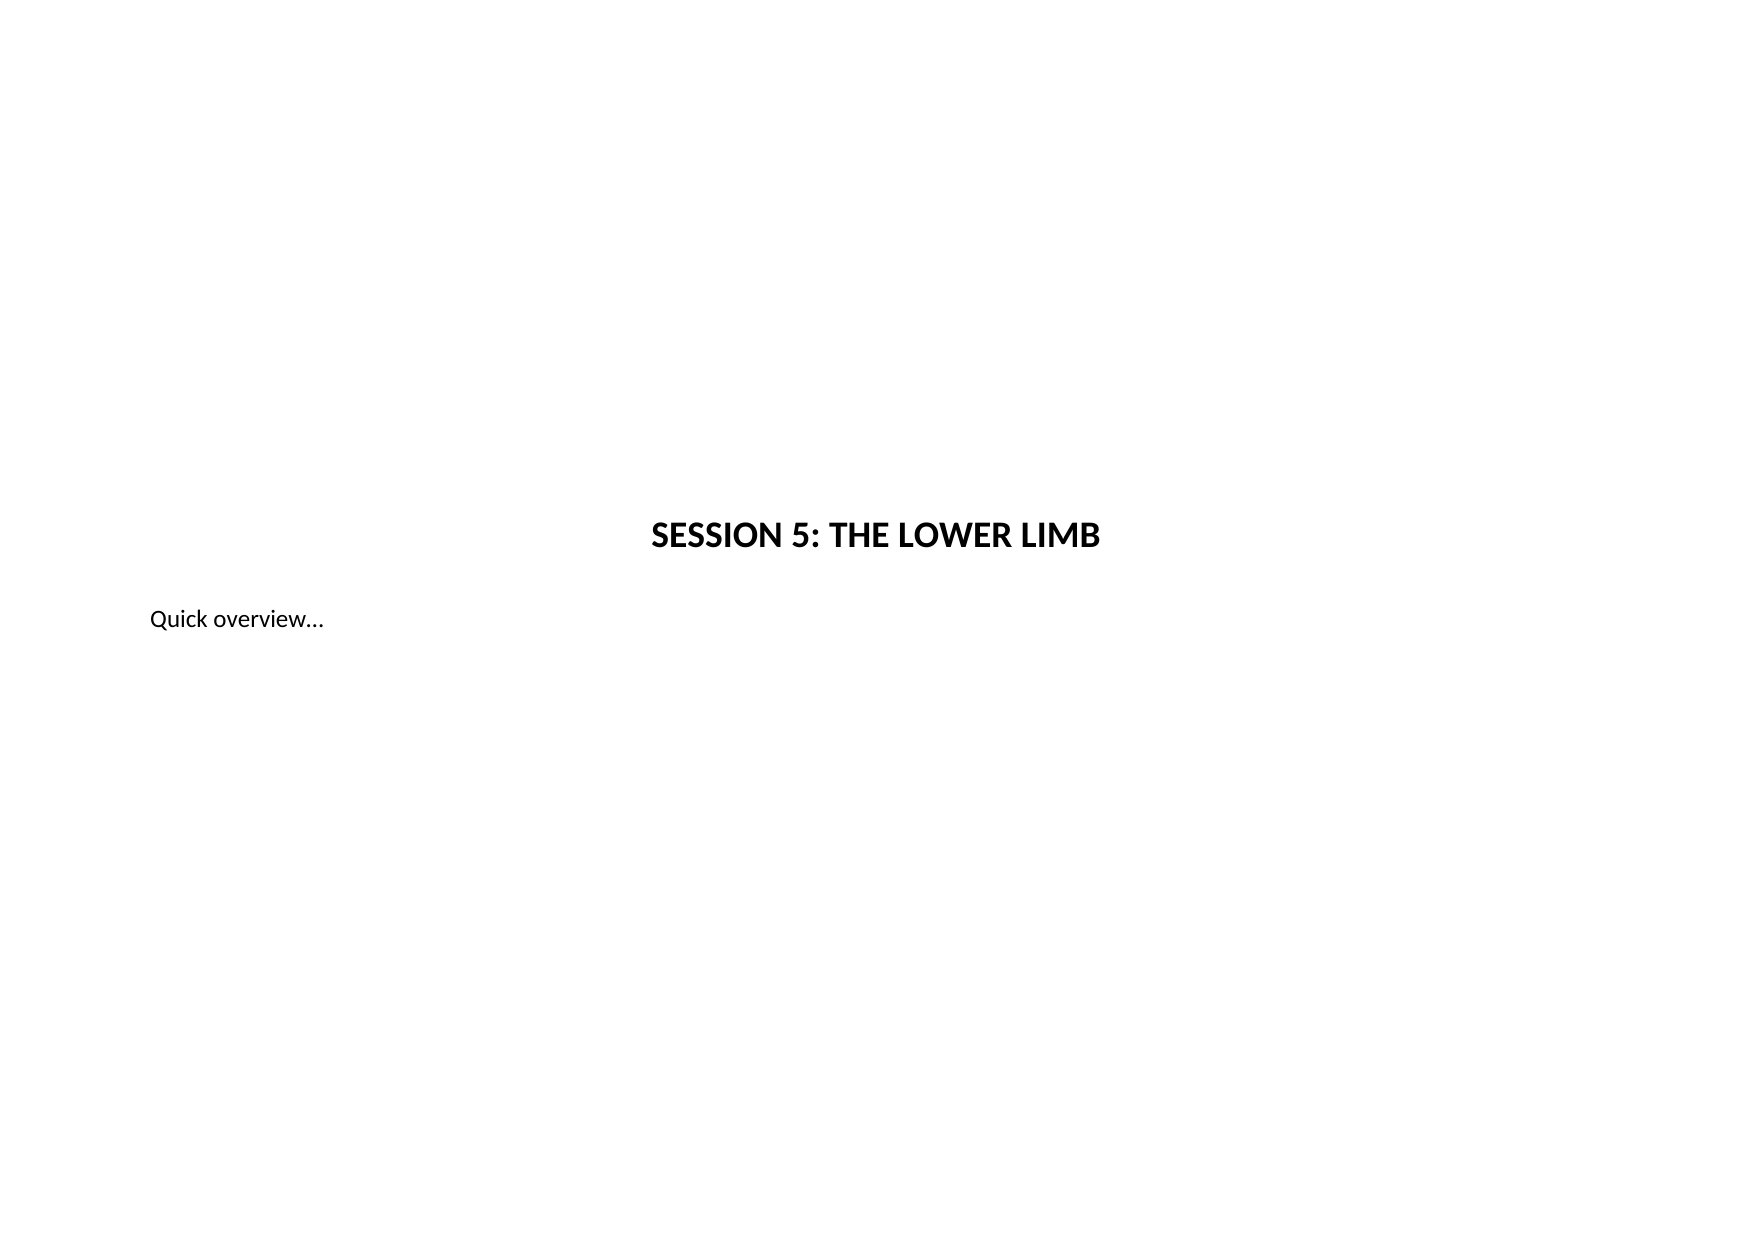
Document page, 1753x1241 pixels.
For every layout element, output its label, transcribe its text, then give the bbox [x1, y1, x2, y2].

text Quick overview… [150, 603, 1602, 633]
text SESSION 5: THE LOWER LIMB [150, 511, 1602, 557]
